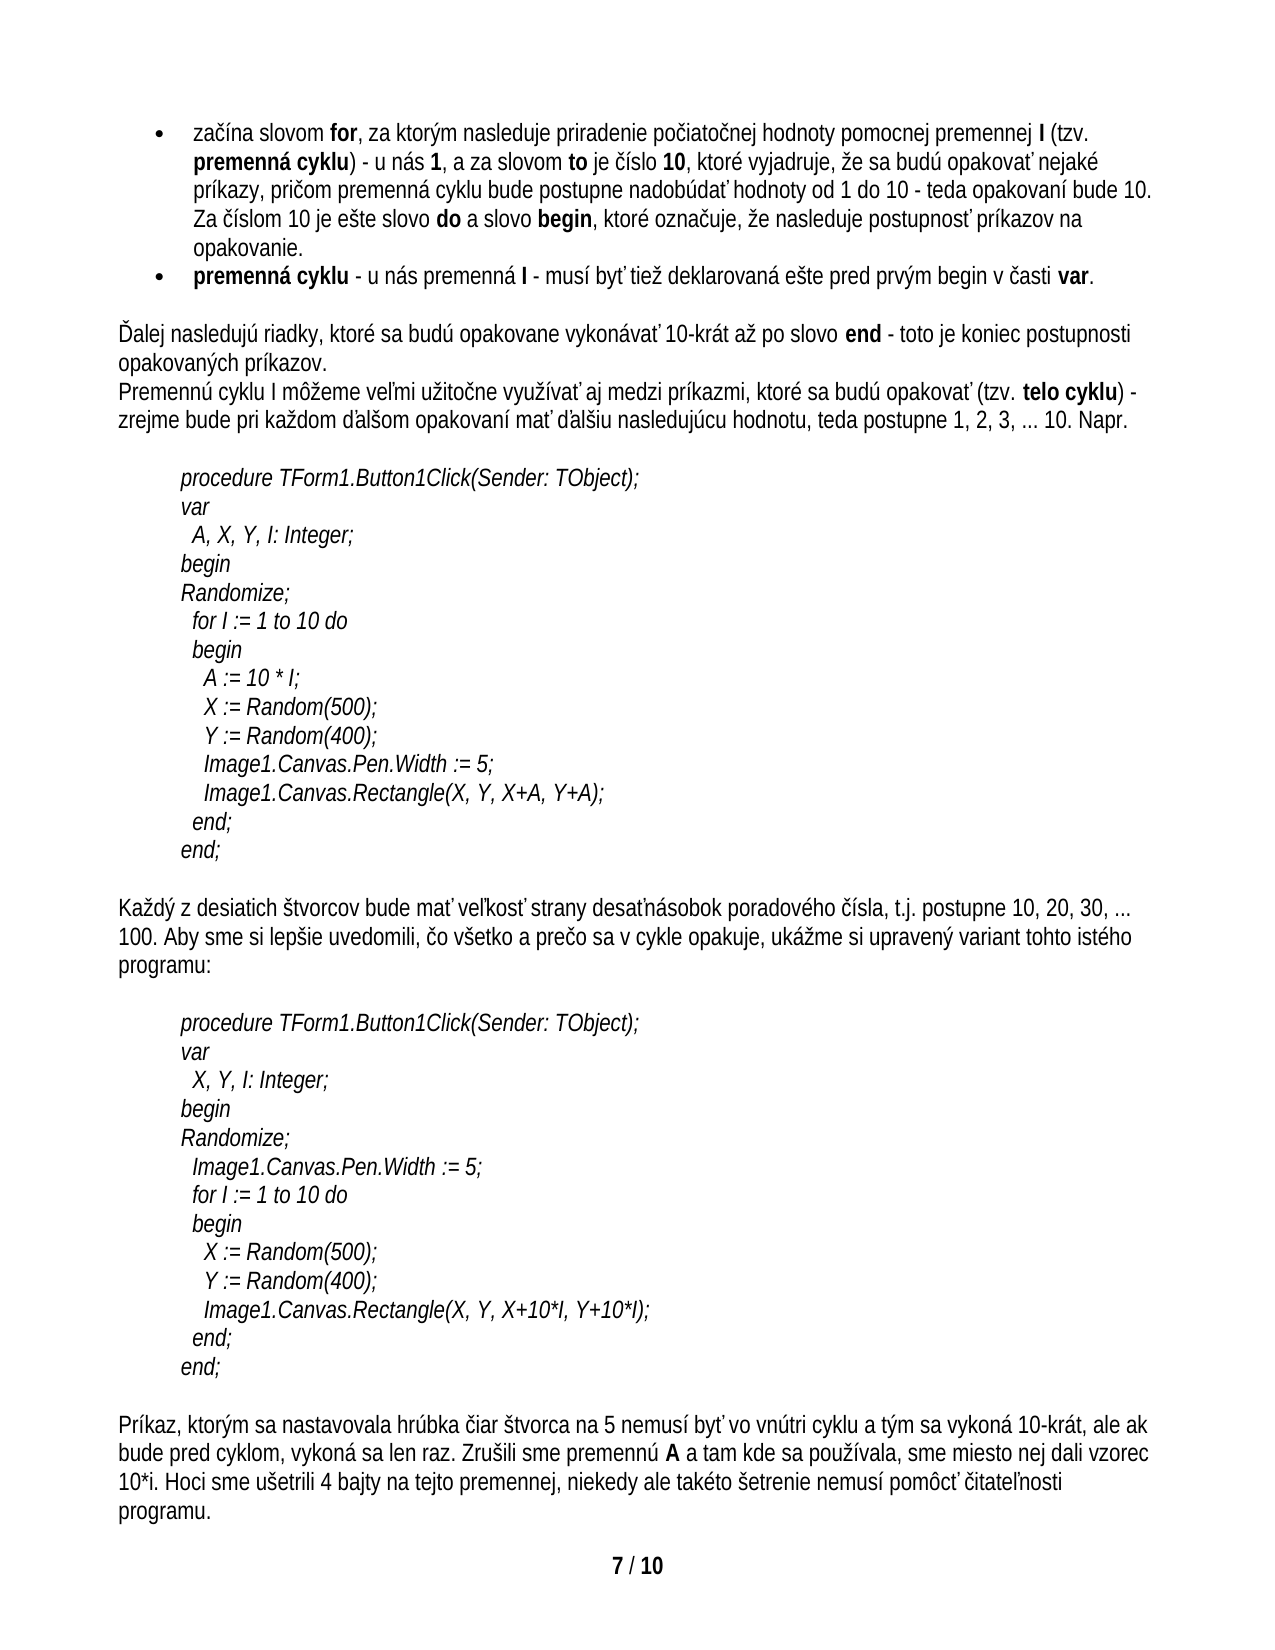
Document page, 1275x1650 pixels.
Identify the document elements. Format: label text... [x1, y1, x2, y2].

list premenná cyklu - u nás premenná I - musí byť tiež deklarovaná ešte pred prvým begin v časti var. [156, 261, 1157, 290]
list začína slovom for, za ktorým nasleduje priradenie počiatočnej hodnoty pomocnej premennej I (tzv. premenná cyklu) - u nás 1, a za slovom to je číslo 10, ktoré vyjadruje, že sa budú opakovať nejaké príkazy, pričom premenná cyklu bude postupne nadobúdať hodnoty od 1 do 10 - teda opakovaní bude 10. Za číslom 10 je ešte slovo do a slovo begin, ktoré označuje, že nasleduje postupnosť príkazov na opakovanie. [156, 118, 1157, 261]
text Ďalej nasledujú riadky, ktoré sa budú opakovane vykonávať 10-krát až po slovo end - toto je koniec postupnosti opakovaných príkazov. Premennú cyklu I môžeme veľmi užitočne využívať aj medzi príkazmi, ktoré sa budú opakovať (tzv. telo cyklu) - zrejme bude pri každom ďalšom opakovaní mať ďalšiu nasledujúcu hodnotu, teda postupne 1, 2, 3, ... 10. Napr. [118, 319, 1157, 434]
text procedure TForm1.Button1Click(Sender: TObject); var A, X, Y, I: Integer; begin Randomize; for I := 1 to 10 do begin A := 10 * I; X := Random(500); Y := Random(400); Image1.Canvas.Pen.Width := 5; Image1.Canvas.Rectangle(X, Y, X+A, Y+A); end; end; [181, 463, 1157, 864]
text procedure TForm1.Button1Click(Sender: TObject); var X, Y, I: Integer; begin Randomize; Image1.Canvas.Pen.Width := 5; for I := 1 to 10 do begin X := Random(500); Y := Random(400); Image1.Canvas.Rectangle(X, Y, X+10*I, Y+10*I); end; end; [181, 1008, 1157, 1381]
text Každý z desiatich štvorcov bude mať veľkosť strany desaťnásobok poradového čísla, t.j. postupne 10, 20, 30, ... 100. Aby sme si lepšie uvedomili, čo všetko a prečo sa v cykle opakuje, ukážme si upravený variant tohto istého programu: [118, 893, 1157, 979]
text Príkaz, ktorým sa nastavovala hrúbka čiar štvorca na 5 nemusí byť vo vnútri cyklu a tým sa vykoná 10-krát, ale ak bude pred cyklom, vykoná sa len raz. Zrušili sme premennú A a tam kde sa používala, sme miesto nej dali vzorec 10*i. Hoci sme ušetrili 4 bajty na tejto premennej, niekedy ale takéto šetrenie nemusí pomôcť čitateľnosti programu. [118, 1410, 1157, 1524]
